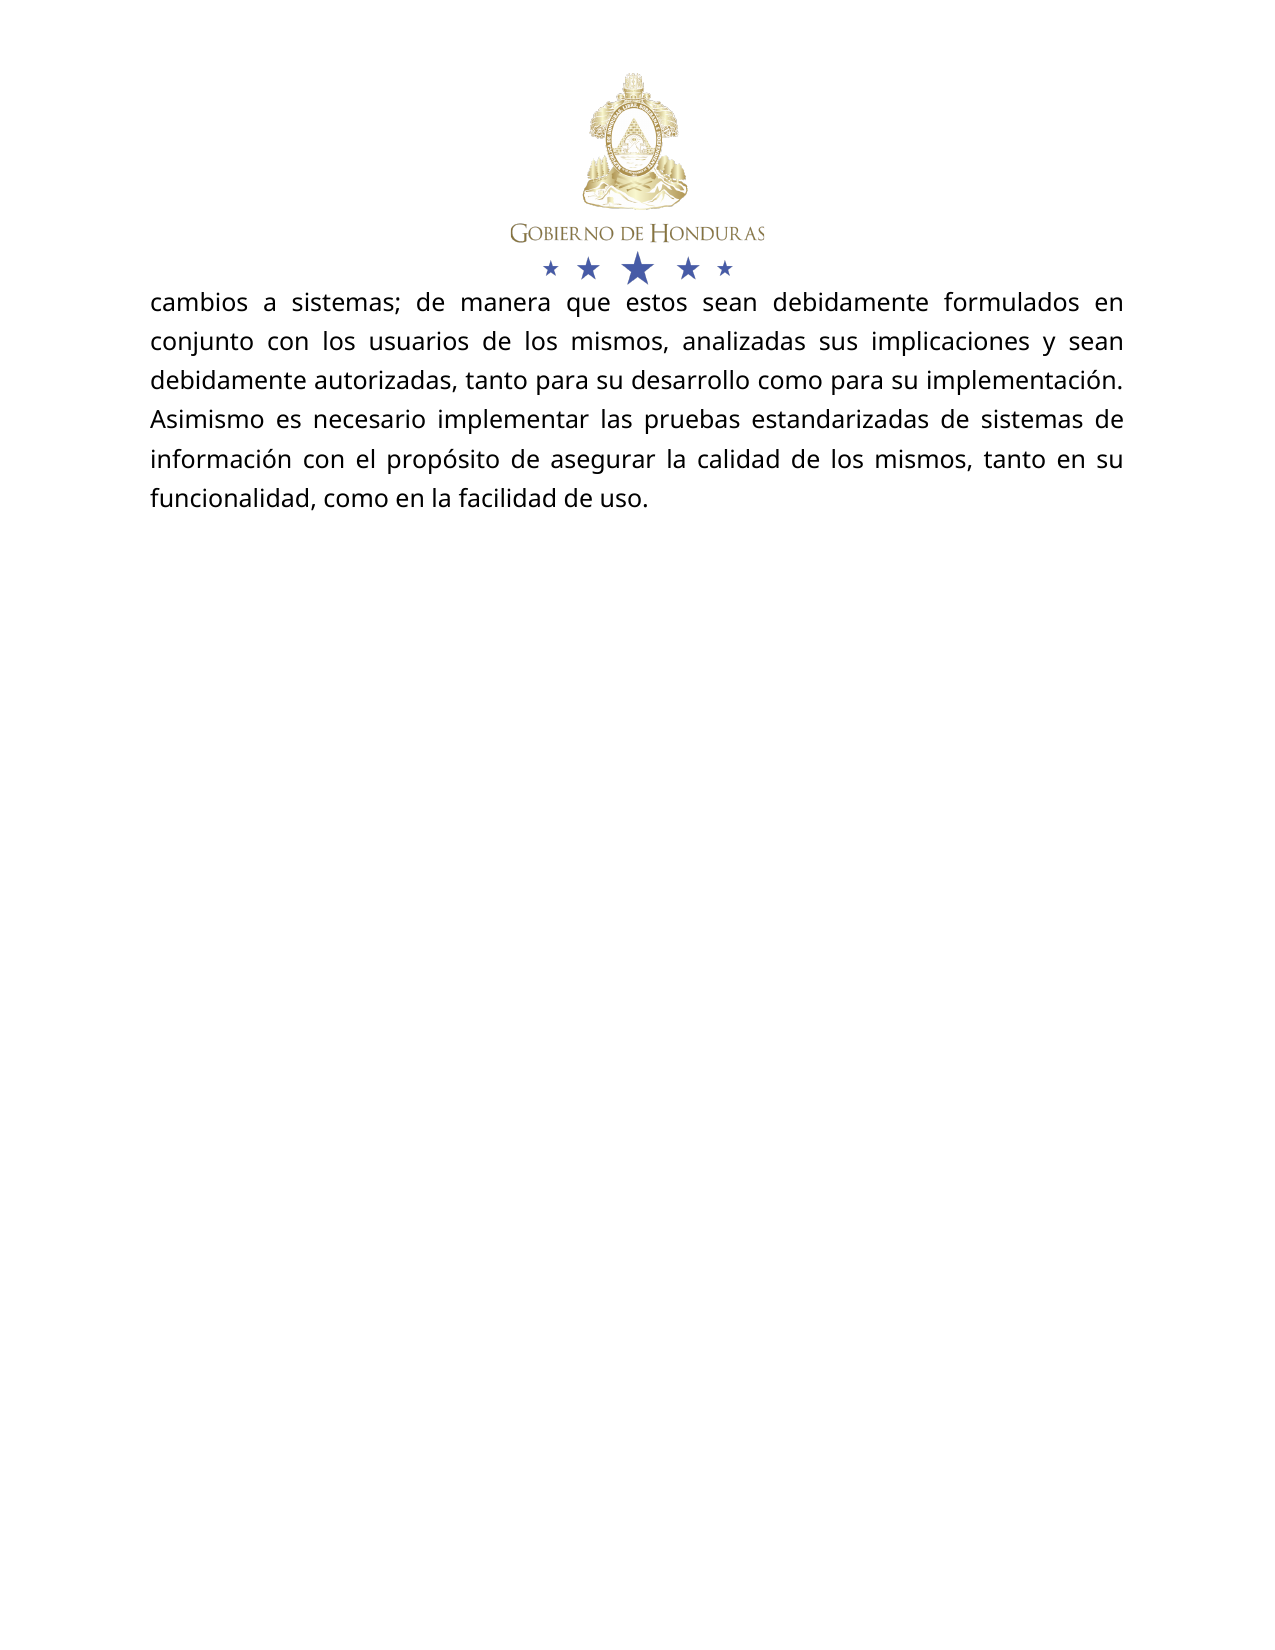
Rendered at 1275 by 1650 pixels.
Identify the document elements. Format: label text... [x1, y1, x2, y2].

picture [510, 73, 765, 285]
